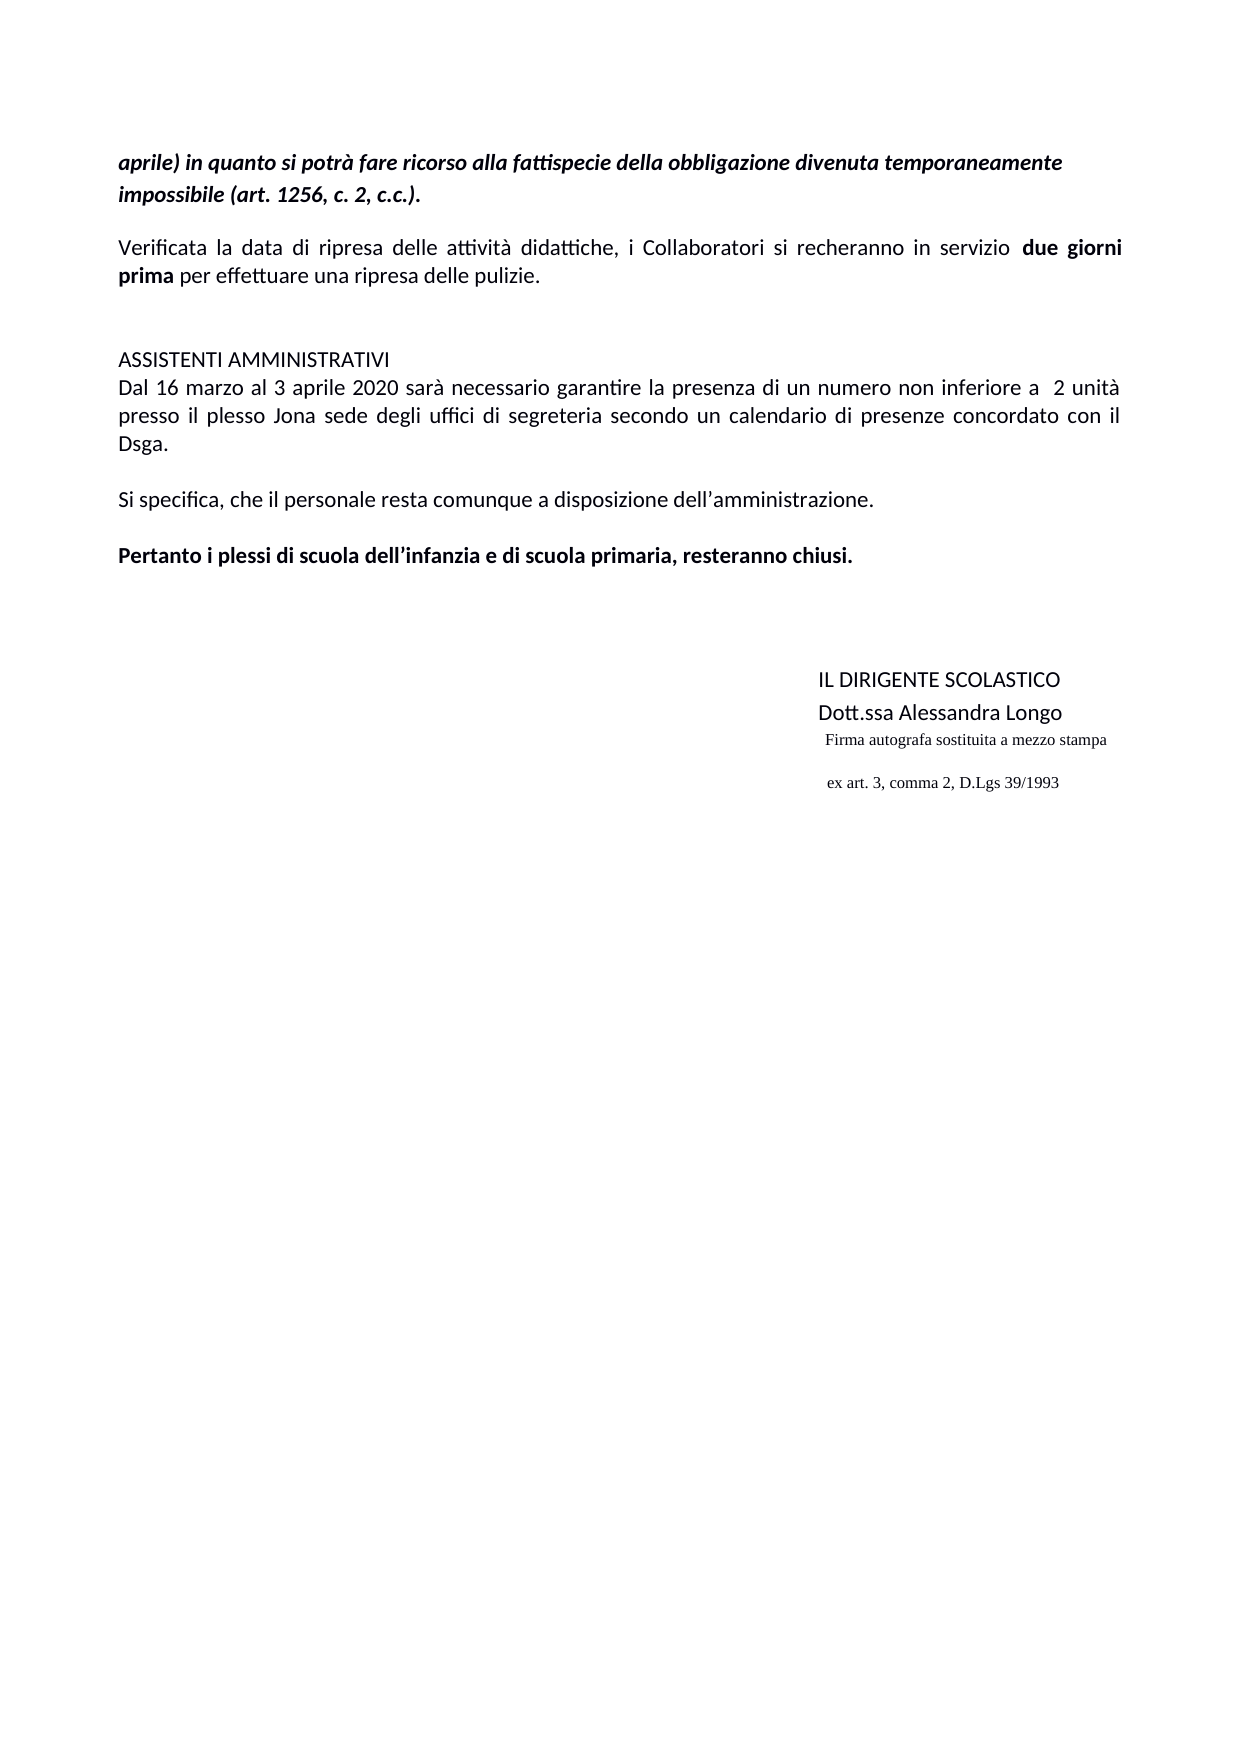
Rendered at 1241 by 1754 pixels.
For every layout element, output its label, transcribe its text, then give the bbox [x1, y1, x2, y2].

text Verificata la data di ripresa delle attività didattiche, i Collaboratori si recheranno in servizio due giorni prima per effettuare una ripresa delle pulizie. [118, 233, 1122, 289]
text Firma autografa sostituita a mezzo stampa [118, 730, 1122, 749]
text Dal 16 marzo al 3 aprile 2020 sarà necessario garantire la presenza di un numero non inferiore a 2 unità presso il plesso Jona sede degli uffici di segreteria secondo un calendario di presenze concordato con il Dsga. [118, 373, 1122, 457]
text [118, 148, 1122, 208]
text ASSISTENTI AMMINISTRATIVI [118, 345, 1122, 373]
text Dott.ssa Alessandra Longo [118, 698, 1122, 726]
text Pertanto i plessi di scuola dell’infanzia e di scuola primaria, resteranno chiusi. [118, 541, 1122, 569]
text Si specifica, che il personale resta comunque a disposizione dell’amministrazione. [118, 485, 1122, 513]
text ex art. 3, comma 2, D.Lgs 39/1993 [118, 773, 1122, 792]
text IL DIRIGENTE SCOLASTICO [118, 666, 1122, 694]
